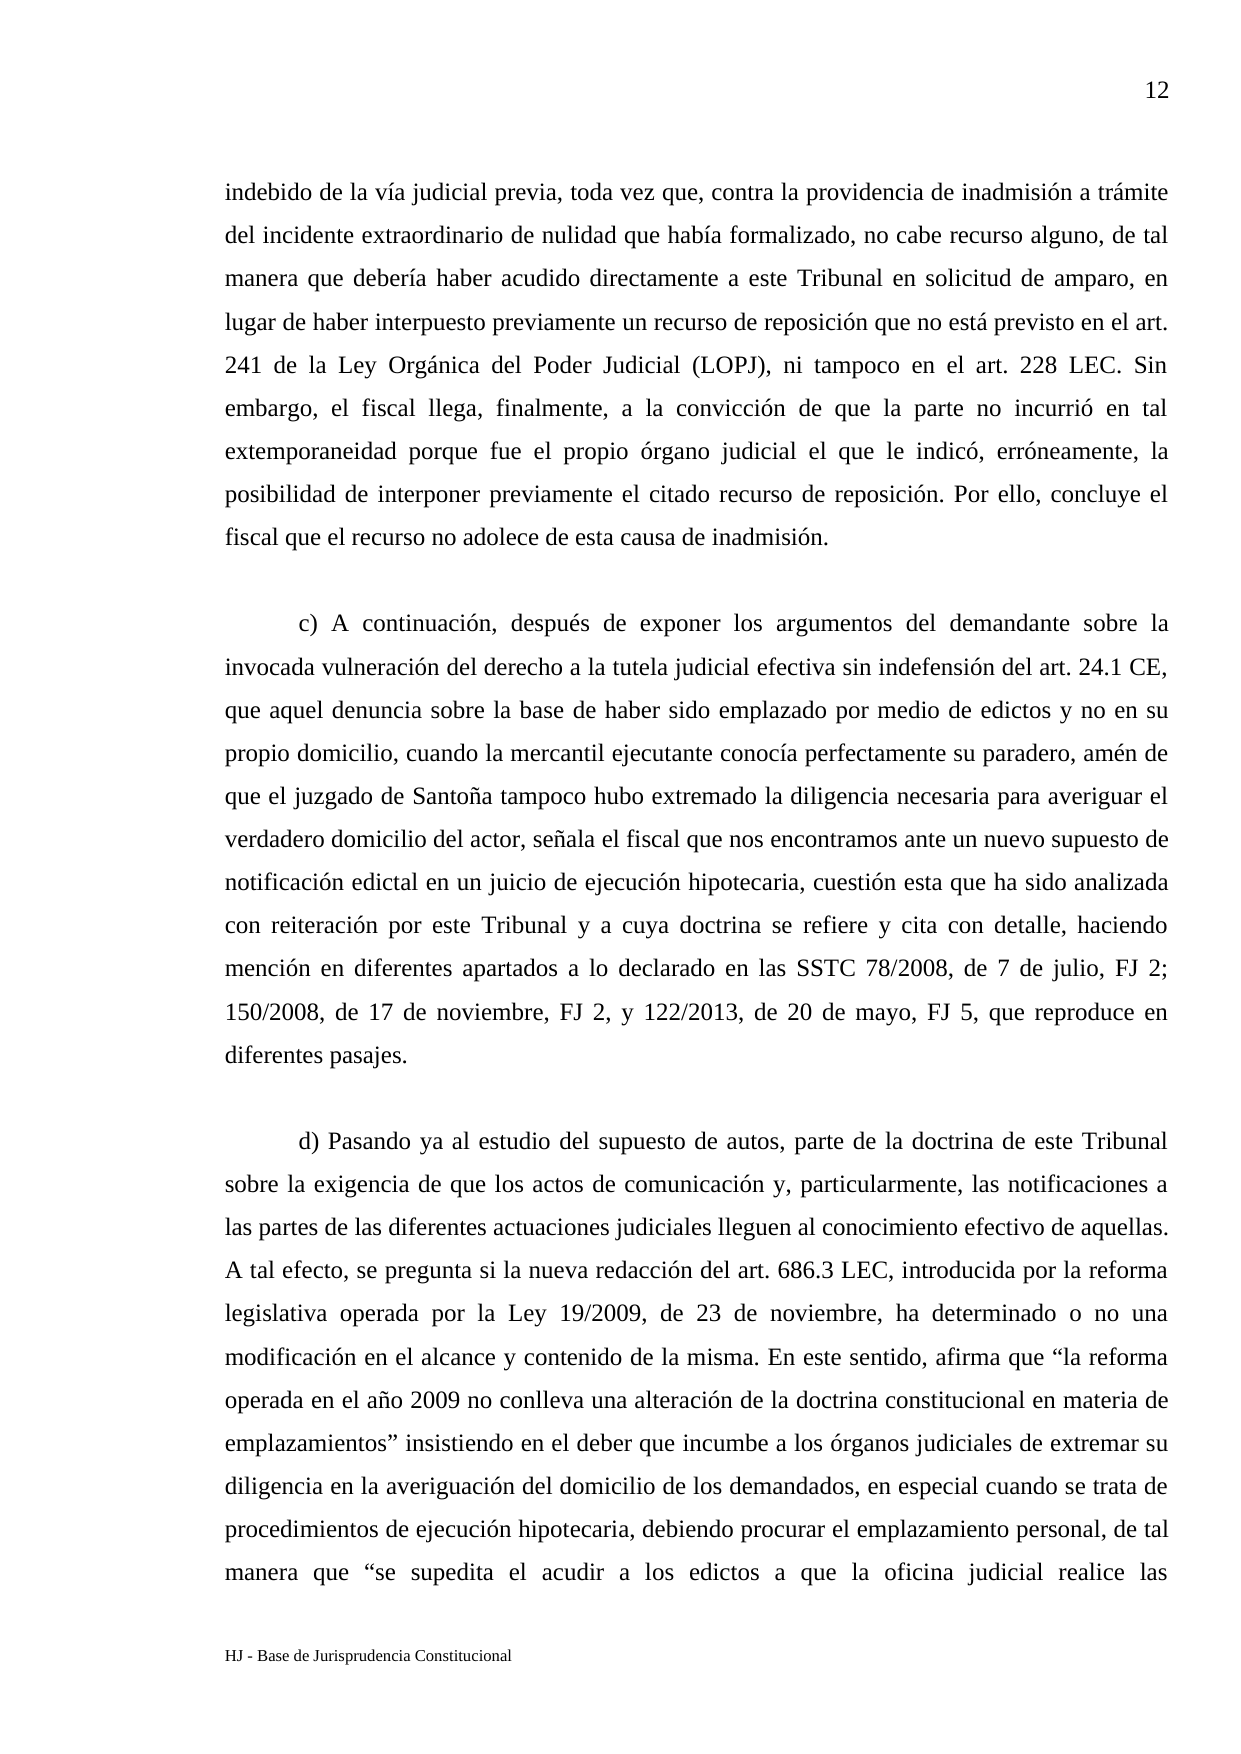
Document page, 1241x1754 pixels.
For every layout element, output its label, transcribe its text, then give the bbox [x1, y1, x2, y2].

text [224, 1126, 1169, 1586]
text c) A continuación, después de exponer los argumentos del demandante sobre la invocada vulneración del derecho a la tutela judicial efectiva sin indefensión del art. 24.1 CE, que aquel denuncia sobre la base de haber sido emplazado por medio de edictos y no en su propio domicilio, cuando la mercantil ejecutante conocía perfectamente su paradero, amén de que el juzgado de Santoña tampoco hubo extremado la diligencia necesaria para averiguar el verdadero domicilio del actor, señala el fiscal que nos encontramos ante un nuevo supuesto de notificación edictal en un juicio de ejecución hipotecaria, cuestión esta que ha sido analizada con reiteración por este Tribunal y a cuya doctrina se refiere y cita con detalle, haciendo mención en diferentes apartados a lo declarado en las SSTC 78/2008, de 7 de julio, FJ 2; 150/2008, de 17 de noviembre, FJ 2, y 122/2013, de 20 de mayo, FJ 5, que reproduce en diferentes pasajes. [224, 608, 1169, 1068]
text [224, 177, 1169, 551]
